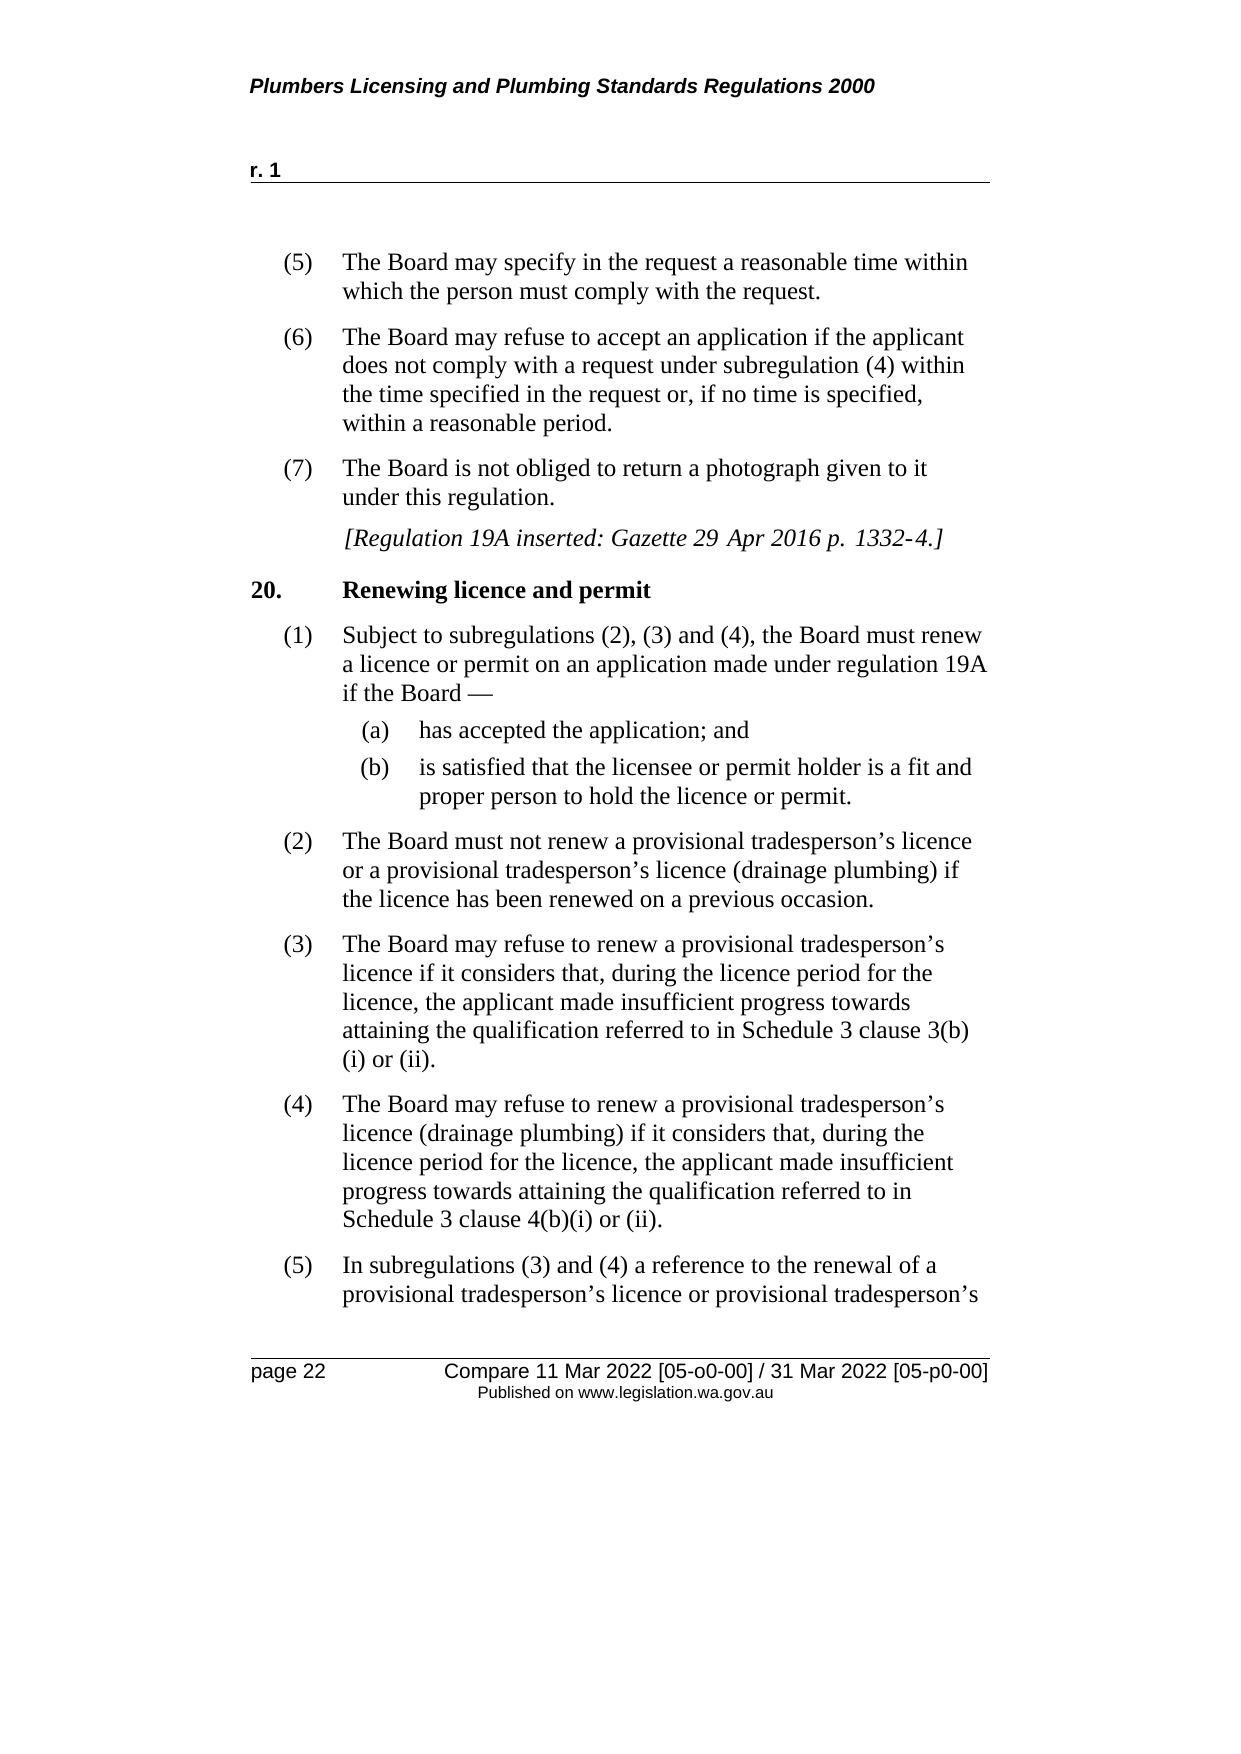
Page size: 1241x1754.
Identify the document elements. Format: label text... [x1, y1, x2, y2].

text (3) The Board may refuse to renew a provisional tradesperson’s licence if it considers that, during the licence period for the licence, the applicant made insufficient progress towards attaining the qualification referred to in Schedule 3 clause 3(b)(i) or (ii). [251, 929, 990, 1073]
text (5) The Board may specify in the request a reasonable time within which the person must comply with the request. [251, 247, 990, 305]
text (7) The Board is not obliged to return a photograph given to it under this regulation. [251, 453, 990, 511]
text [Regulation 19A inserted: Gazette 29 Apr 2016 p. 1332-4.] [251, 523, 990, 552]
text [251, 1250, 990, 1307]
subtitle 20. Renewing licence and permit [251, 575, 990, 604]
text (a) has accepted the application; and [251, 715, 990, 744]
text (2) The Board must not renew a provisional tradesperson’s licence or a provisional tradesperson’s licence (drainage plumbing) if the licence has been renewed on a previous occasion. [251, 826, 990, 912]
text (4) The Board may refuse to renew a provisional tradesperson’s licence (drainage plumbing) if it considers that, during the licence period for the licence, the applicant made insufficient progress towards attaining the qualification referred to in Schedule 3 clause 4(b)(i) or (ii). [251, 1089, 990, 1233]
text (6) The Board may refuse to accept an application if the applicant does not comply with a request under subregulation (4) within the time specified in the request or, if no time is specified, within a reasonable period. [251, 322, 990, 437]
text (b) is satisfied that the licensee or permit holder is a fit and proper person to hold the licence or permit. [251, 752, 990, 809]
text (1) Subject to subregulations (2), (3) and (4), the Board must renew a licence or permit on an application made under regulation 19A if the Board — [251, 620, 990, 707]
